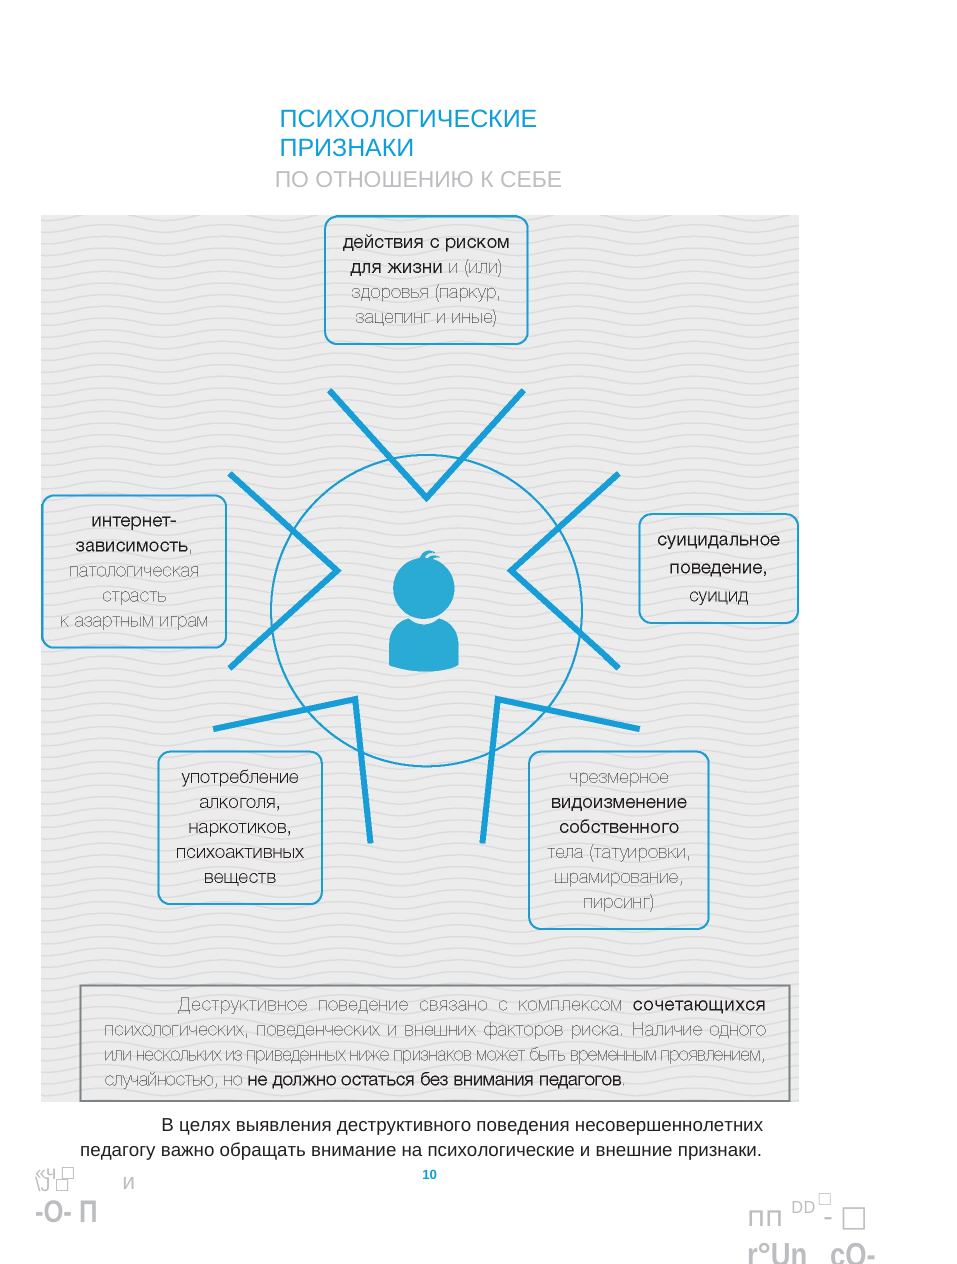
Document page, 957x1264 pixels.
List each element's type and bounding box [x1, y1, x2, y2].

picture [41, 215, 799, 1102]
